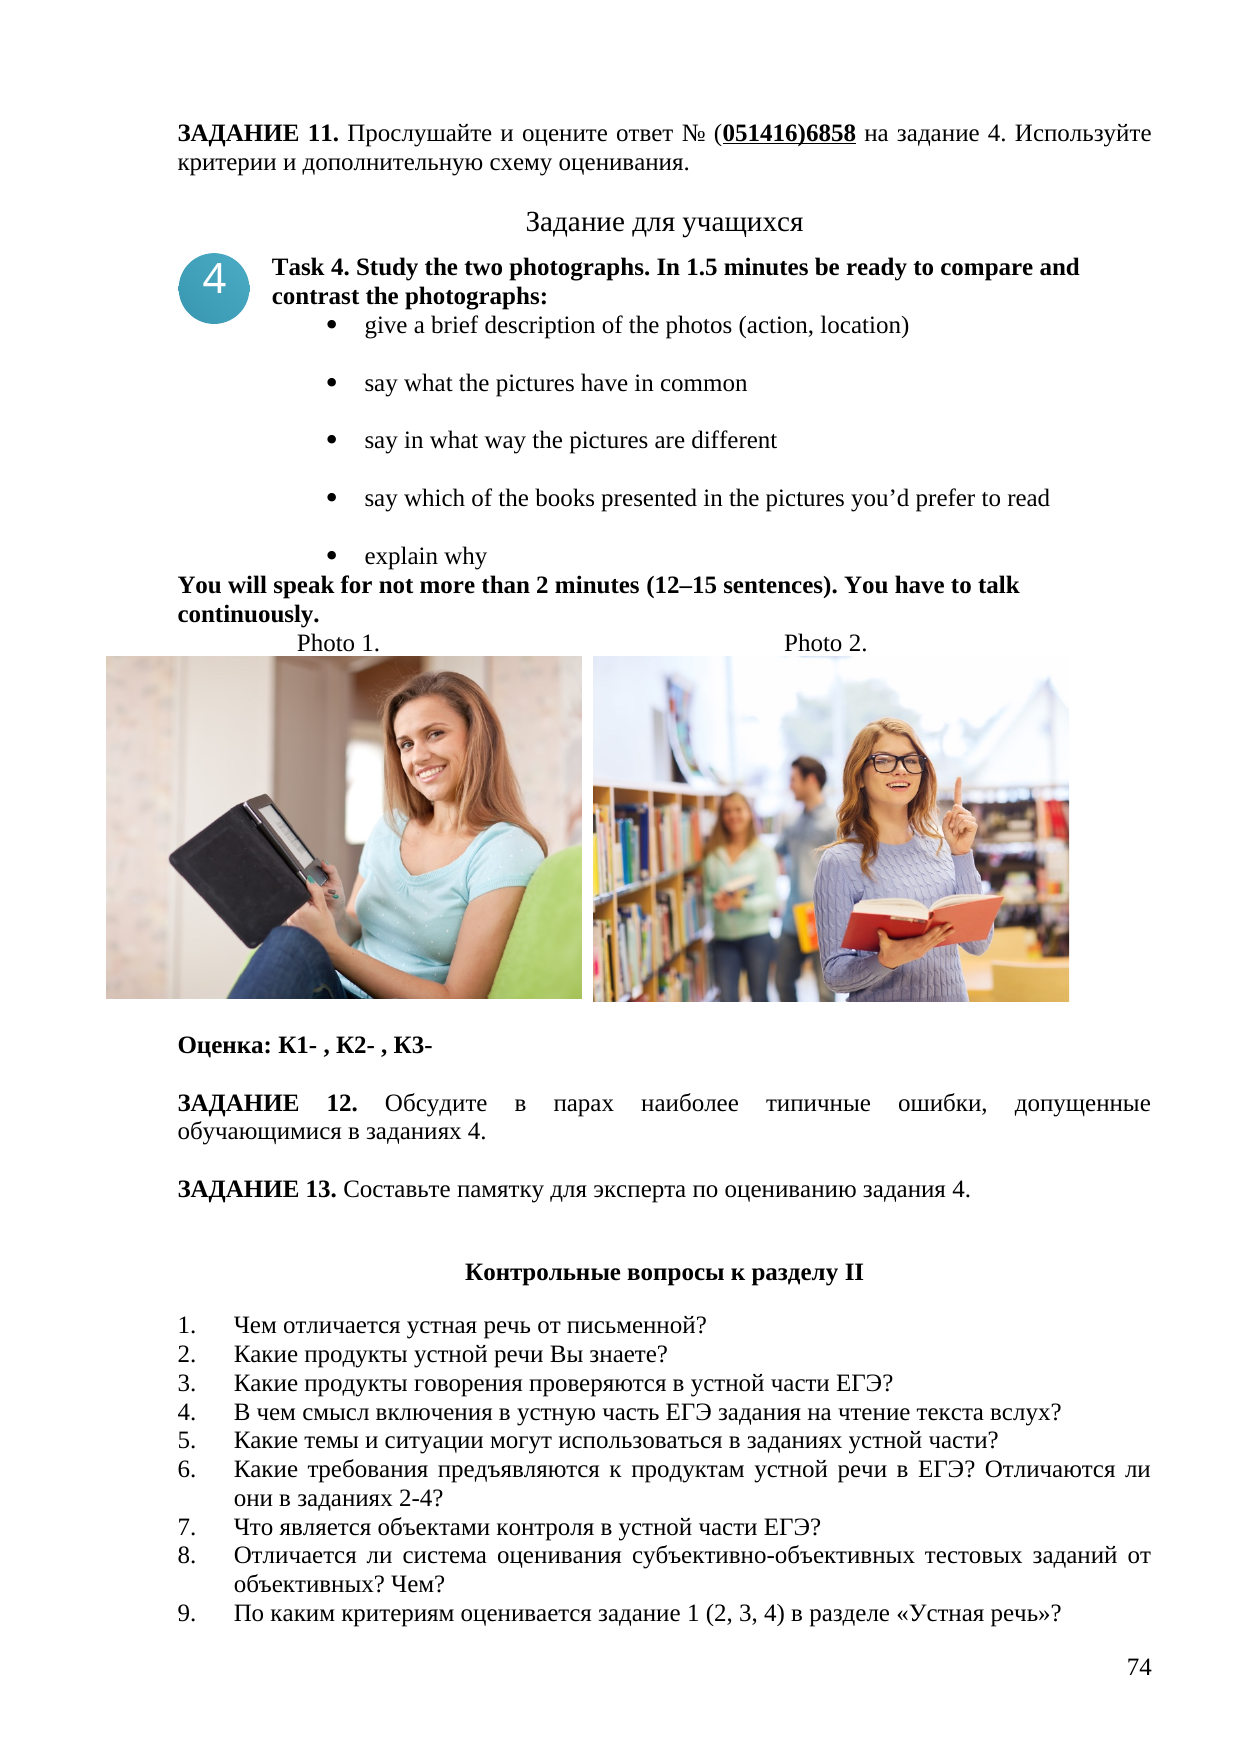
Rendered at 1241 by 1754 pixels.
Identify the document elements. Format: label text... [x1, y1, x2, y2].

list say what the pictures have in common [327, 368, 1152, 396]
list Какие темы и ситуации могут использоваться в заданиях устной части? [177, 1425, 1152, 1454]
picture [106, 656, 582, 999]
list Что является объектами контроля в устной части ЕГЭ? [177, 1512, 1152, 1540]
list say which of the books presented in the pictures you’d prefer to read [327, 483, 1152, 512]
text ЗАДАНИЕ 12. Обсудите в парах наиболее типичные ошибки, допущенные обучающимися в заданиях 4. [177, 1088, 1152, 1145]
list В чем смысл включения в устную часть ЕГЭ задания на чтение текста вслух? [177, 1397, 1152, 1425]
text Задание для учащихся [177, 204, 1152, 238]
list give a brief description of the photos (action, location) [327, 310, 1152, 338]
table_header Photo 2. [582, 628, 1069, 1001]
list Какие продукты говорения проверяются в устной части ЕГЭ? [177, 1368, 1152, 1397]
text Task 4. Study the two photographs. In 1.5 minutes be ready to compare and contrast the photographs: [272, 252, 1152, 310]
picture [593, 656, 1070, 1002]
list say in what way the pictures are different [327, 426, 1152, 454]
list По каким критериям оценивается задание 1 (2, 3, 4) в разделе «Устная речь»? [177, 1598, 1152, 1627]
table_header Photo 1. [95, 628, 582, 1001]
text Оценка: К1- , К2- , К3- [177, 1030, 1152, 1059]
list Какие требования предъявляются к продуктам устной речи в ЕГЭ? Отличаются ли они в заданиях 2-4? [177, 1454, 1152, 1512]
subtitle Контрольные вопросы к разделу II [177, 1257, 1152, 1285]
text ЗАДАНИЕ 13. Составьте памятку для эксперта по оцениванию задания 4. [177, 1174, 1152, 1203]
list explain why [327, 541, 1152, 570]
list Какие продукты устной речи Вы знаете? [177, 1339, 1152, 1368]
text ЗАДАНИЕ 11. Прослушайте и оцените ответ № (051416)6858 на задание 4. Используйте критерии и дополнительную схему оценивания. [177, 118, 1152, 176]
text You will speak for not more than 2 minutes (12–15 sentences). You have to talk continuously. [177, 570, 1152, 628]
list Чем отличается устная речь от письменной? [177, 1310, 1152, 1339]
list Отличается ли система оценивания субъективно-объективных тестовых заданий от объективных? Чем? [177, 1540, 1152, 1598]
